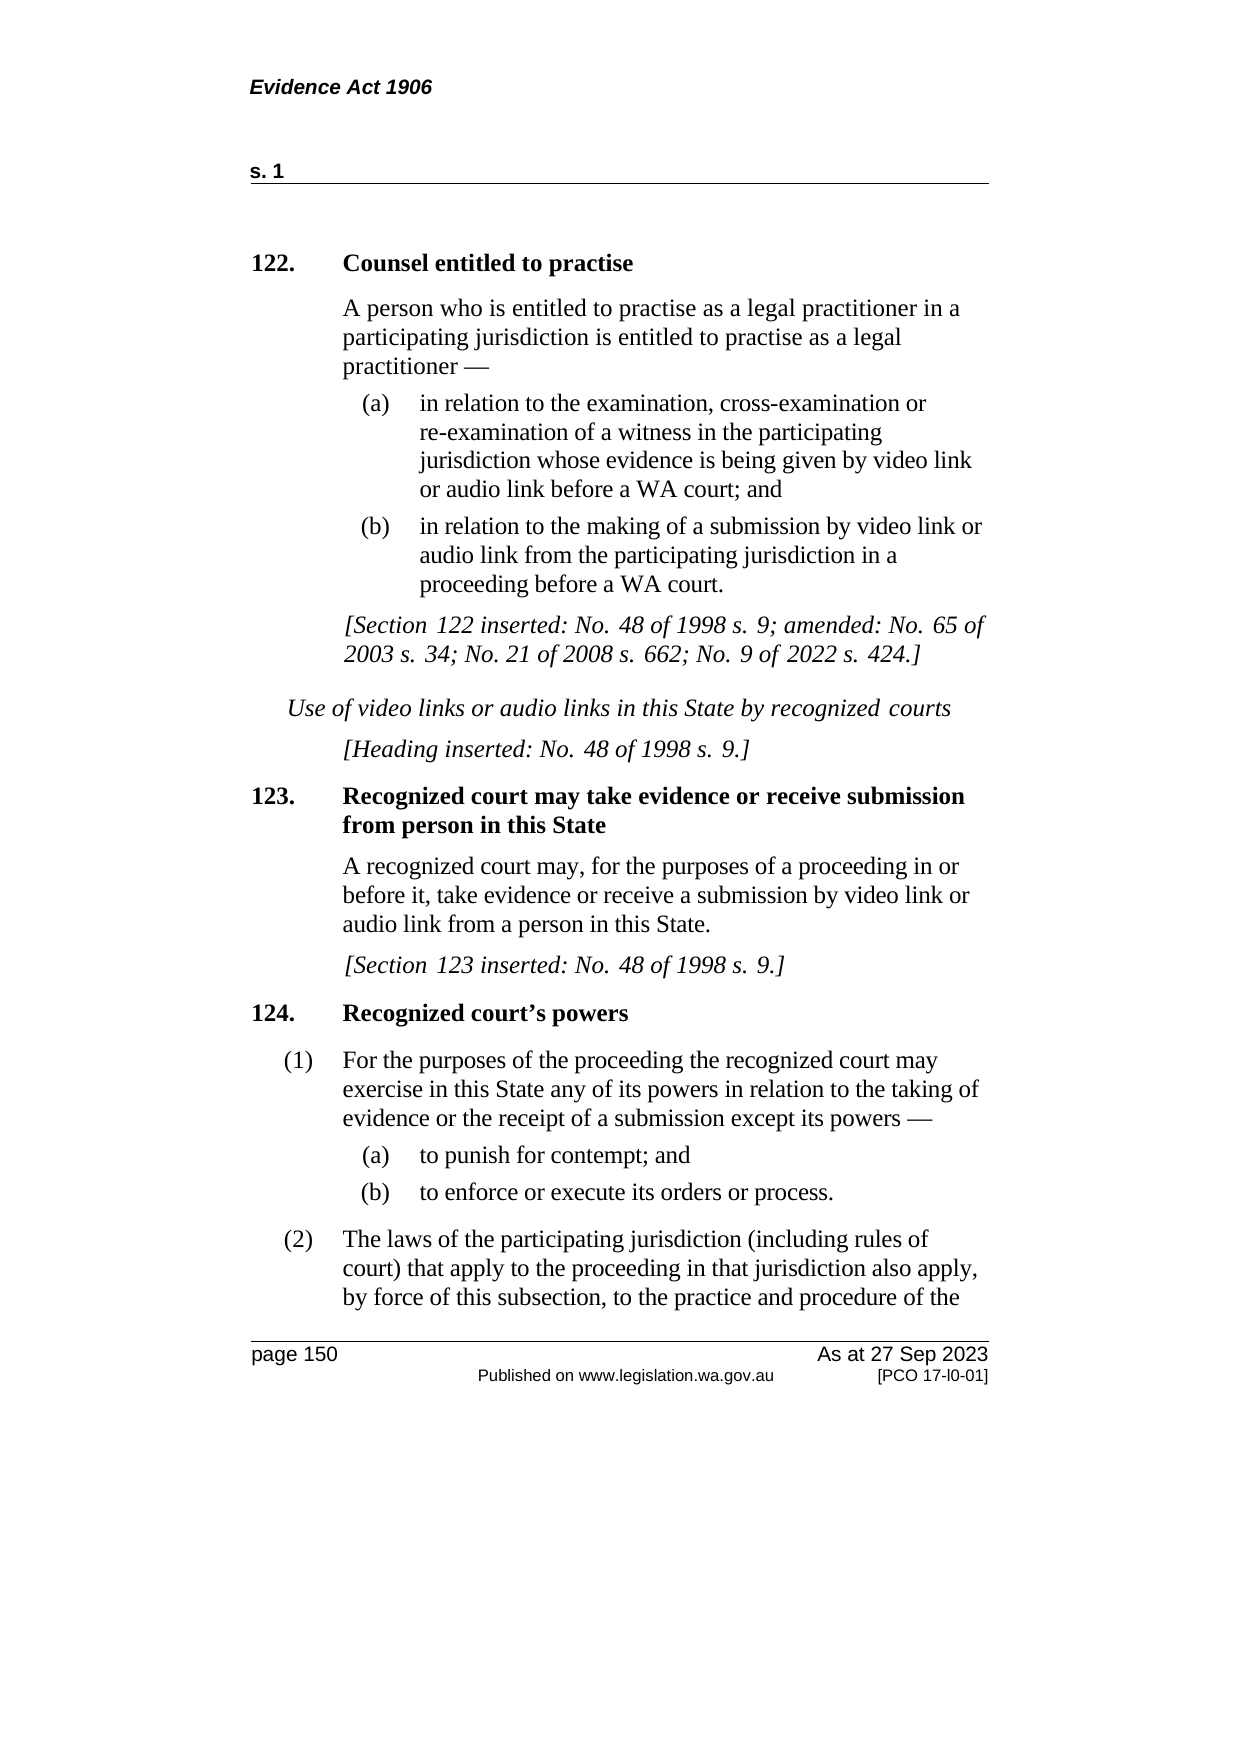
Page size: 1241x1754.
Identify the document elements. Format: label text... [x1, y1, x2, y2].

text (b) in relation to the making of a submission by video link or audio link from the participating jurisdiction in a proceeding before a WA court. [251, 511, 989, 598]
text (1) For the purposes of the proceeding the recognized court may exercise in this State any of its powers in relation to the taking of evidence or the receipt of a submission except its powers — [251, 1045, 989, 1131]
text A person who is entitled to practise as a legal practitioner in a participating jurisdiction is entitled to practise as a legal practitioner — [251, 293, 989, 380]
text [Section 122 inserted: No. 48 of 1998 s. 9; amended: No. 65 of 2003 s. 34; No. 21 of 2008 s. 662; No. 9 of 2022 s. 424.] [251, 610, 989, 668]
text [251, 1224, 989, 1311]
subtitle 122. Counsel entitled to practise [251, 248, 989, 277]
text (a) in relation to the examination, cross-examination or re-examination of a witness in the participating jurisdiction whose evidence is being given by video link or audio link before a WA court; and [251, 388, 989, 503]
subtitle Use of video links or audio links in this State by recognized courts [251, 693, 989, 721]
text (b) to enforce or execute its orders or process. [251, 1177, 989, 1206]
text A recognized court may, for the purposes of a proceeding in or before it, take evidence or receive a submission by video link or audio link from a person in this State. [251, 851, 989, 938]
subtitle 123. Recognized court may take evidence or receive submission from person in this State [251, 781, 989, 839]
subtitle 124. Recognized court’s powers [251, 998, 989, 1026]
text (a) to punish for contempt; and [251, 1140, 989, 1168]
text [Section 123 inserted: No. 48 of 1998 s. 9.] [251, 950, 989, 979]
subtitle [Heading inserted: No. 48 of 1998 s. 9.] [251, 734, 989, 763]
